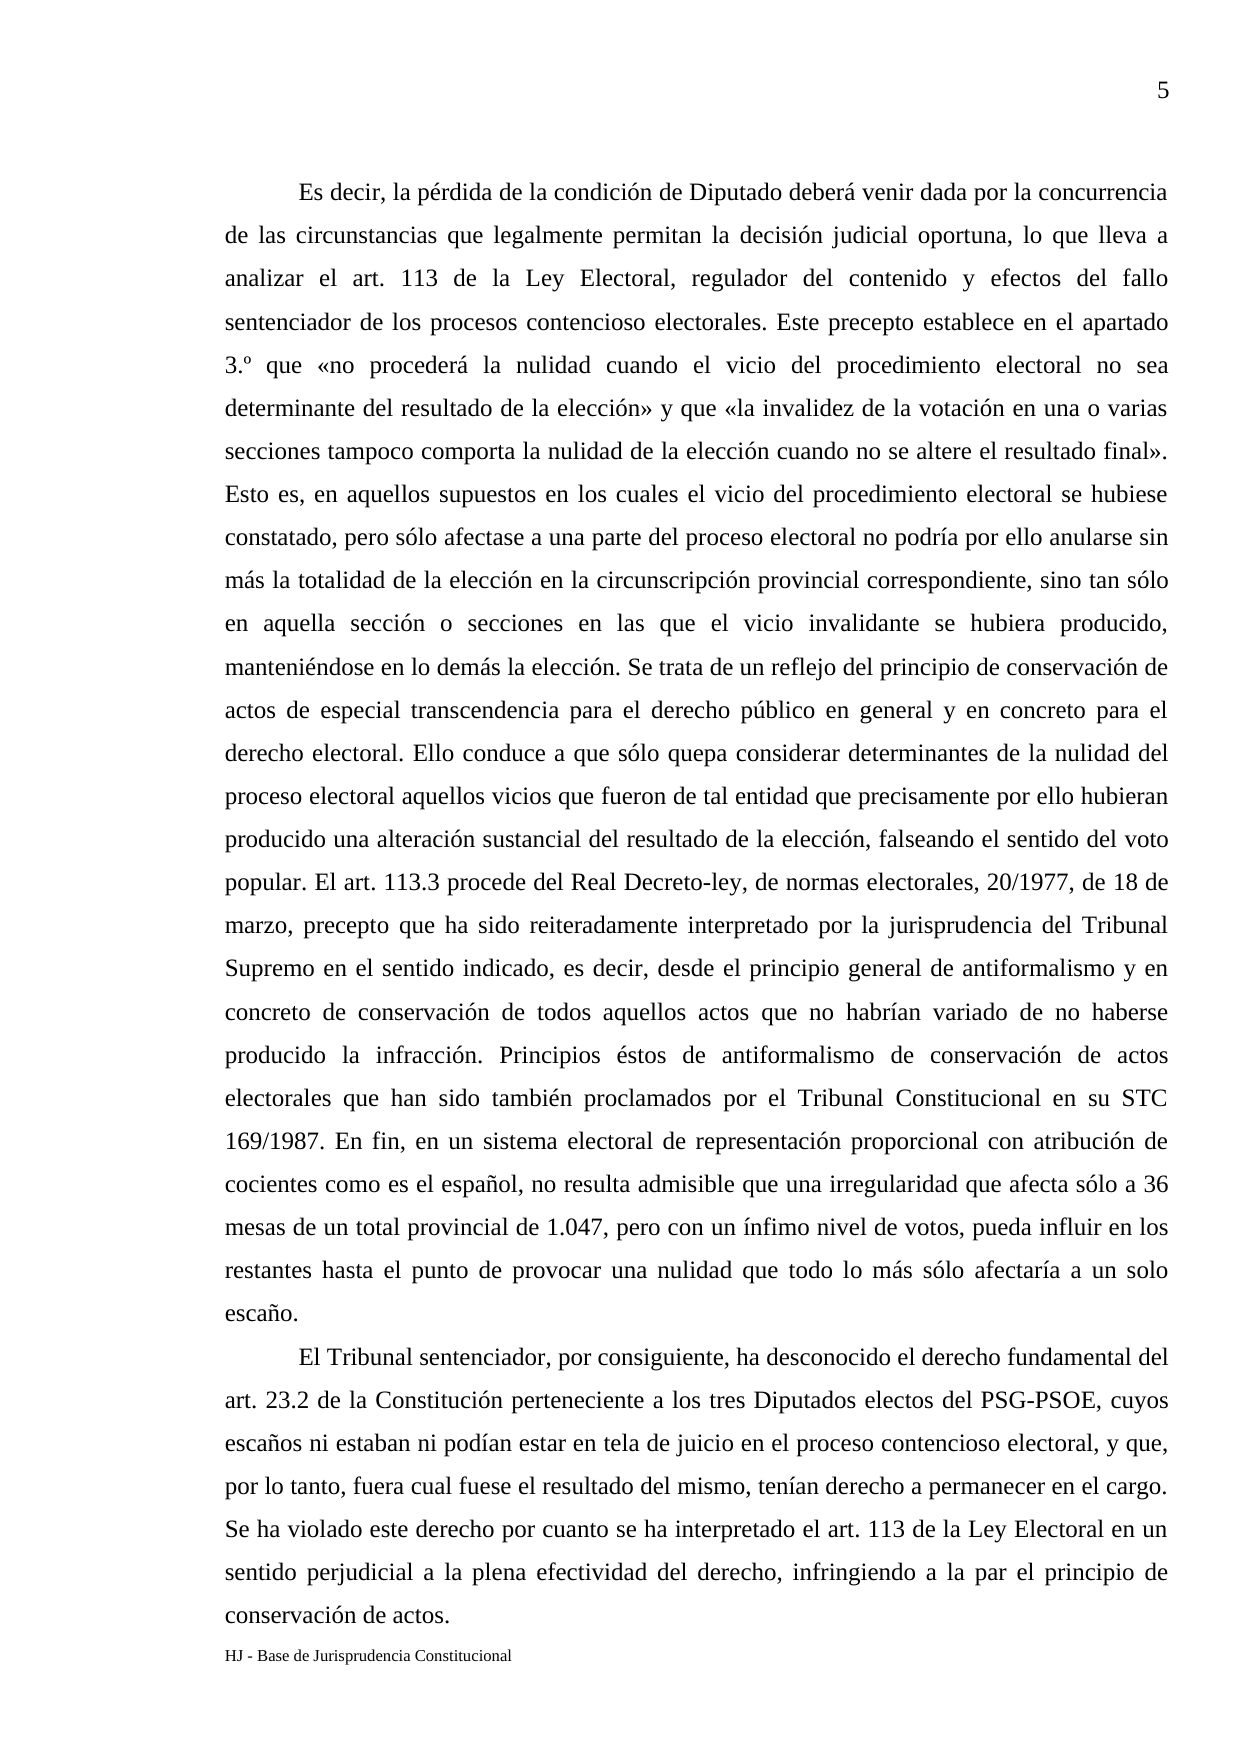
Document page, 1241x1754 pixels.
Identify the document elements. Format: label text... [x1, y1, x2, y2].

text El Tribunal sentenciador, por consiguiente, ha desconocido el derecho fundamental del art. 23.2 de la Constitución perteneciente a los tres Diputados electos del PSG-PSOE, cuyos escaños ni estaban ni podían estar en tela de juicio en el proceso contencioso electoral, y que, por lo tanto, fuera cual fuese el resultado del mismo, tenían derecho a permanecer en el cargo. Se ha violado este derecho por cuanto se ha interpretado el art. 113 de la Ley Electoral en un sentido perjudicial a la plena efectividad del derecho, infringiendo a la par el principio de conservación de actos. [224, 1342, 1169, 1629]
text Es decir, la pérdida de la condición de Diputado deberá venir dada por la concurrencia de las circunstancias que legalmente permitan la decisión judicial oportuna, lo que lleva a analizar el art. 113 de la Ley Electoral, regulador del contenido y efectos del fallo sentenciador de los procesos contencioso electorales. Este precepto establece en el apartado 3.º que «no procederá la nulidad cuando el vicio del procedimiento electoral no sea determinante del resultado de la elección» y que «la invalidez de la votación en una o varias secciones tampoco comporta la nulidad de la elección cuando no se altere el resultado final». Esto es, en aquellos supuestos en los cuales el vicio del procedimiento electoral se hubiese constatado, pero sólo afectase a una parte del proceso electoral no podría por ello anularse sin más la totalidad de la elección en la circunscripción provincial correspondiente, sino tan sólo en aquella sección o secciones en las que el vicio invalidante se hubiera producido, manteniéndose en lo demás la elección. Se trata de un reflejo del principio de conservación de actos de especial transcendencia para el derecho público en general y en concreto para el derecho electoral. Ello conduce a que sólo quepa considerar determinantes de la nulidad del proceso electoral aquellos vicios que fueron de tal entidad que precisamente por ello hubieran producido una alteración sustancial del resultado de la elección, falseando el sentido del voto popular. El art. 113.3 procede del Real Decreto-ley, de normas electorales, 20/1977, de 18 de marzo, precepto que ha sido reiteradamente interpretado por la jurisprudencia del Tribunal Supremo en el sentido indicado, es decir, desde el principio general de antiformalismo y en concreto de conservación de todos aquellos actos que no habrían variado de no haberse producido la infracción. Principios éstos de antiformalismo de conservación de actos electorales que han sido también proclamados por el Tribunal Constitucional en su STC 169/1987. En fin, en un sistema electoral de representación proporcional con atribución de cocientes como es el español, no resulta admisible que una irregularidad que afecta sólo a 36 mesas de un total provincial de 1.047, pero con un ínfimo nivel de votos, pueda influir en los restantes hasta el punto de provocar una nulidad que todo lo más sólo afectaría a un solo escaño. [224, 177, 1169, 1327]
